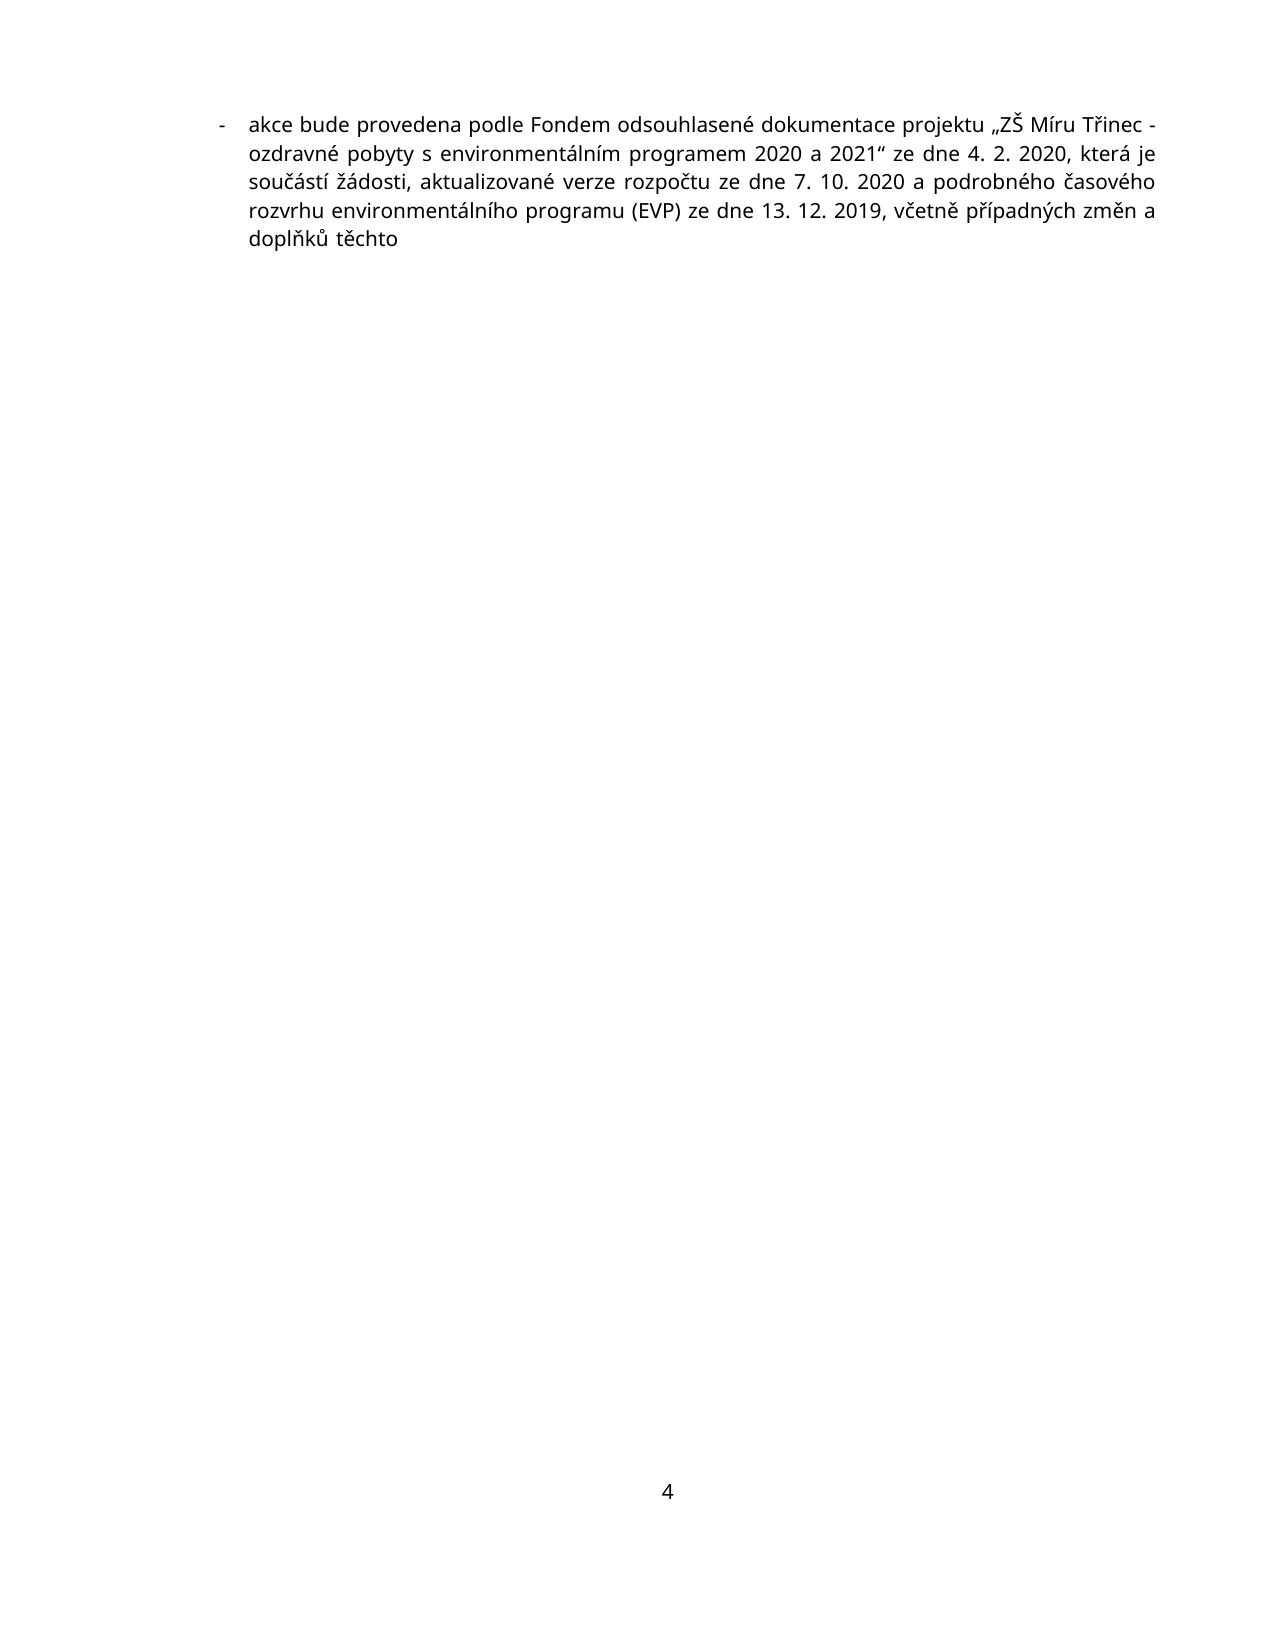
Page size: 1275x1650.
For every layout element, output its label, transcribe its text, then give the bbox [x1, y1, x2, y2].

list akce bude provedena podle Fondem odsouhlasené dokumentace projektu „ZŠ Míru Třinec - ozdravné pobyty s environmentálním programem 2020 a 2021“ ze dne 4. 2. 2020, která je součástí žádosti, aktualizované verze rozpočtu ze dne 7. 10. 2020 a podrobného časového rozvrhu environmentálního programu (EVP) ze dne 13. 12. 2019, včetně případných změn a doplňků těchto [218, 110, 1157, 253]
